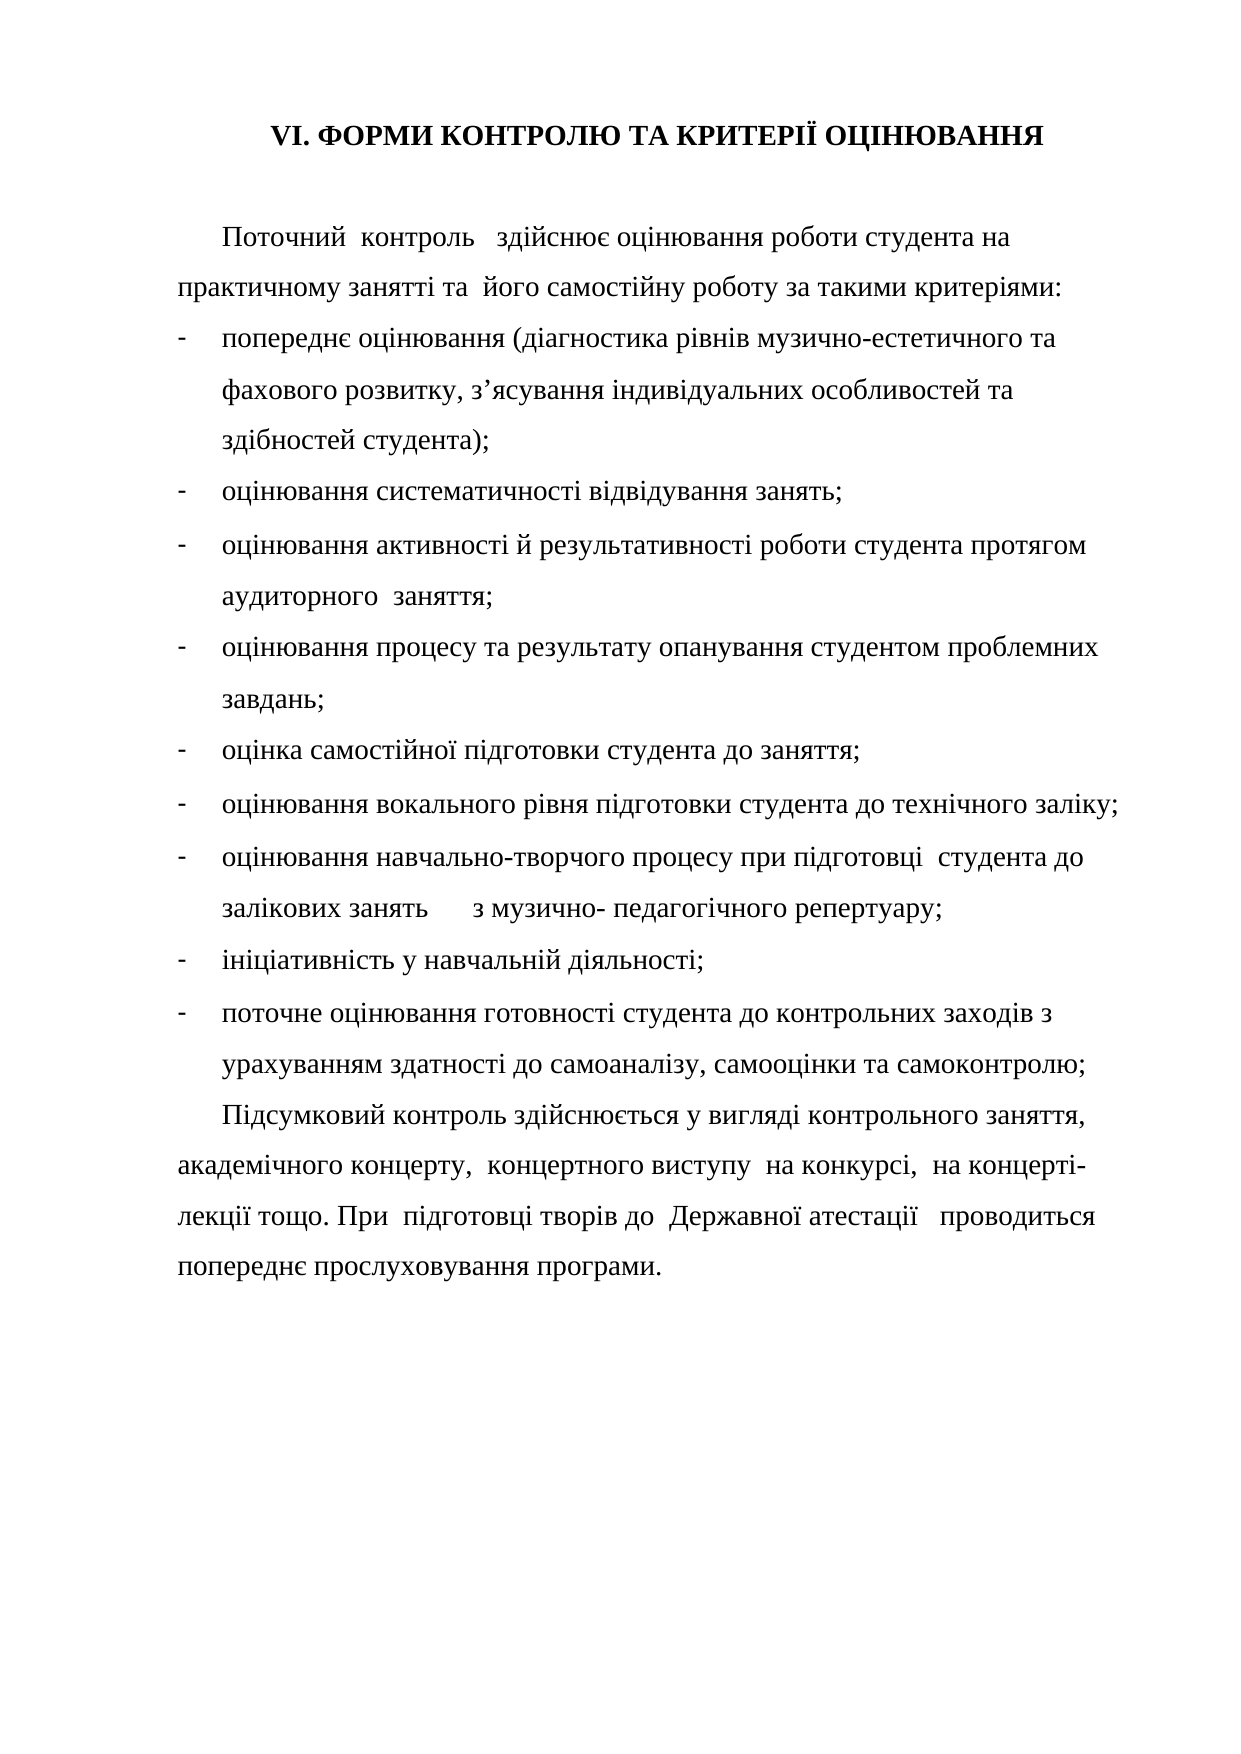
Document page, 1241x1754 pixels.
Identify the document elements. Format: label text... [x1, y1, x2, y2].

list оцінювання активності й результативності роботи студента протягом аудиторного заняття; [177, 526, 1137, 612]
list ініціативність у навчальній діяльності; [177, 941, 1137, 976]
list оцінка самостійної підготовки студента до заняття; [177, 731, 1137, 767]
text Поточний контроль здійснює оцінювання роботи студента на практичному занятті та його самостійну роботу за такими критеріями: [177, 219, 1137, 303]
text Підсумковий контроль здійснюється у вигляді контрольного заняття, академічного концерту, концертного виступу на конкурсі, на концерті-лекції тощо. При підготовці творів до Державної атестації проводиться попереднє прослуховування програми. [177, 1097, 1137, 1281]
list попереднє оцінювання (діагностика рівнів музично-естетичного та фахового розвитку, з’ясування індивідуальних особливостей та здібностей студента); [177, 319, 1137, 456]
text VI. ФОРМИ КОНТРОЛЮ ТА КРИТЕРІЇ ОЦІНЮВАННЯ [177, 118, 1137, 152]
list поточне оцінювання готовності студента до контрольних заходів з урахуванням здатності до самоаналізу, самооцінки та самоконтролю; [177, 994, 1137, 1080]
list оцінювання вокального рівня підготовки студента до технічного заліку; [177, 785, 1137, 820]
list оцінювання навчально-творчого процесу при підготовці студента до залікових занять з музично- педагогічного репертуару; [177, 838, 1137, 924]
list оцінювання систематичності відвідування занять; [177, 472, 1137, 508]
list оцінювання процесу та результату опанування студентом проблемних завдань; [177, 628, 1137, 714]
